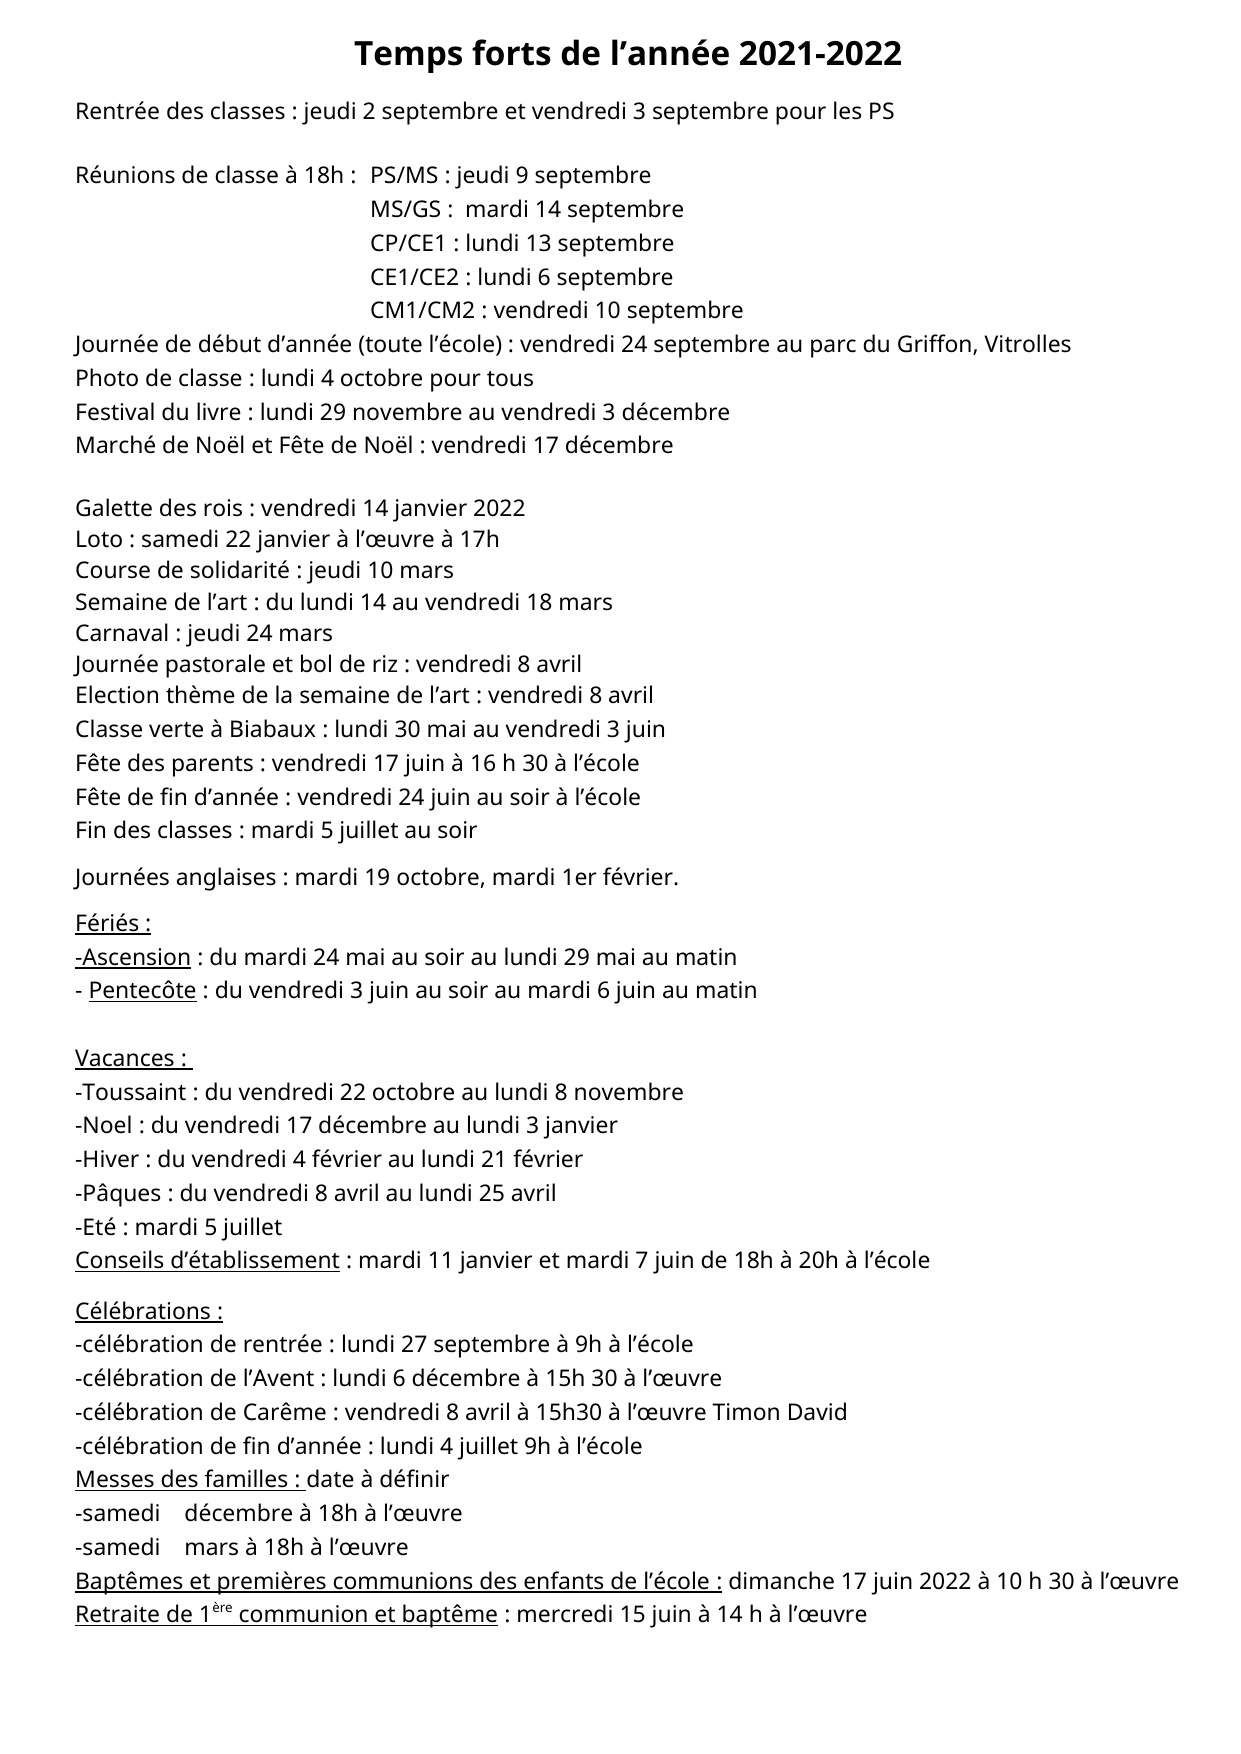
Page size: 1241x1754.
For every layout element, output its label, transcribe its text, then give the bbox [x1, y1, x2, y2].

text -Noel : du vendredi 17 décembre au lundi 3 janvier [75, 1109, 1181, 1140]
text Célébrations : [75, 1294, 1181, 1326]
text -Toussaint : du vendredi 22 octobre au lundi 8 novembre [75, 1075, 1181, 1107]
text Festival du livre : lundi 29 novembre au vendredi 3 décembre [75, 395, 1181, 427]
text Semaine de l’art : du lundi 14 au vendredi 18 mars [75, 585, 1181, 617]
text Fériés : [75, 907, 1181, 938]
text Carnaval : jeudi 24 mars [75, 617, 1181, 648]
text Vacances : [75, 1042, 1181, 1073]
text Journée de début d’année (toute l’école) : vendredi 24 septembre au parc du Griffon, Vitrolles [75, 328, 1181, 359]
text Conseils d’établissement : mardi 11 janvier et mardi 7 juin de 18h à 20h à l’école [75, 1244, 1181, 1275]
text Rentrée des classes : jeudi 2 septembre et vendredi 3 septembre pour les PS [75, 95, 1181, 126]
text CM1/CM2 : vendredi 10 septembre [296, 294, 1181, 325]
text -samedi décembre à 18h à l’œuvre [75, 1497, 1181, 1528]
text MS/GS : mardi 14 septembre [296, 193, 1181, 224]
text Retraite de 1ère communion et baptême : mercredi 15 juin à 14 h à l’œuvre [75, 1598, 1181, 1629]
text Temps forts de l’année 2021-2022 [75, 29, 1181, 75]
text Réunions de classe à 18h : PS/MS : jeudi 9 septembre [75, 159, 1181, 190]
text -célébration de Carême : vendredi 8 avril à 15h30 à l’œuvre Timon David [75, 1396, 1181, 1427]
text - Pentecôte : du vendredi 3 juin au soir au mardi 6 juin au matin [75, 974, 1181, 1005]
text Classe verte à Biabaux : lundi 30 mai au vendredi 3 juin [75, 713, 1181, 744]
text -célébration de l’Avent : lundi 6 décembre à 15h 30 à l’œuvre [75, 1362, 1181, 1393]
text -célébration de fin d’année : lundi 4 juillet 9h à l’école [75, 1429, 1181, 1461]
text Baptêmes et premières communions des enfants de l’école : dimanche 17 juin 2022 à 10 h 30 à l’œuvre [75, 1564, 1181, 1596]
text Journée pastorale et bol de riz : vendredi 8 avril [75, 648, 1181, 679]
text Marché de Noël et Fête de Noël : vendredi 17 décembre [75, 429, 1181, 460]
text Election thème de la semaine de l’art : vendredi 8 avril [75, 679, 1181, 710]
text Fête de fin d’année : vendredi 24 juin au soir à l’école [75, 780, 1181, 812]
text -Ascension : du mardi 24 mai au soir au lundi 29 mai au matin [75, 940, 1181, 972]
text Galette des rois : vendredi 14 janvier 2022 [75, 492, 1181, 523]
text -Pâques : du vendredi 8 avril au lundi 25 avril [75, 1177, 1181, 1208]
text -Hiver : du vendredi 4 février au lundi 21 février [75, 1143, 1181, 1174]
text CP/CE1 : lundi 13 septembre [296, 227, 1181, 258]
text -samedi mars à 18h à l’œuvre [75, 1531, 1181, 1562]
text Messes des familles : date à définir [75, 1463, 1181, 1494]
text Loto : samedi 22 janvier à l’œuvre à 17h [75, 523, 1181, 554]
text Course de solidarité : jeudi 10 mars [75, 554, 1181, 585]
text -célébration de rentrée : lundi 27 septembre à 9h à l’école [75, 1328, 1181, 1359]
text Journées anglaises : mardi 19 octobre, mardi 1er février. [75, 860, 1181, 892]
text -Eté : mardi 5 juillet [75, 1210, 1181, 1242]
text CE1/CE2 : lundi 6 septembre [296, 260, 1181, 292]
text Fête des parents : vendredi 17 juin à 16 h 30 à l’école [75, 747, 1181, 778]
text Photo de classe : lundi 4 octobre pour tous [75, 362, 1181, 393]
text Fin des classes : mardi 5 juillet au soir [75, 814, 1181, 845]
